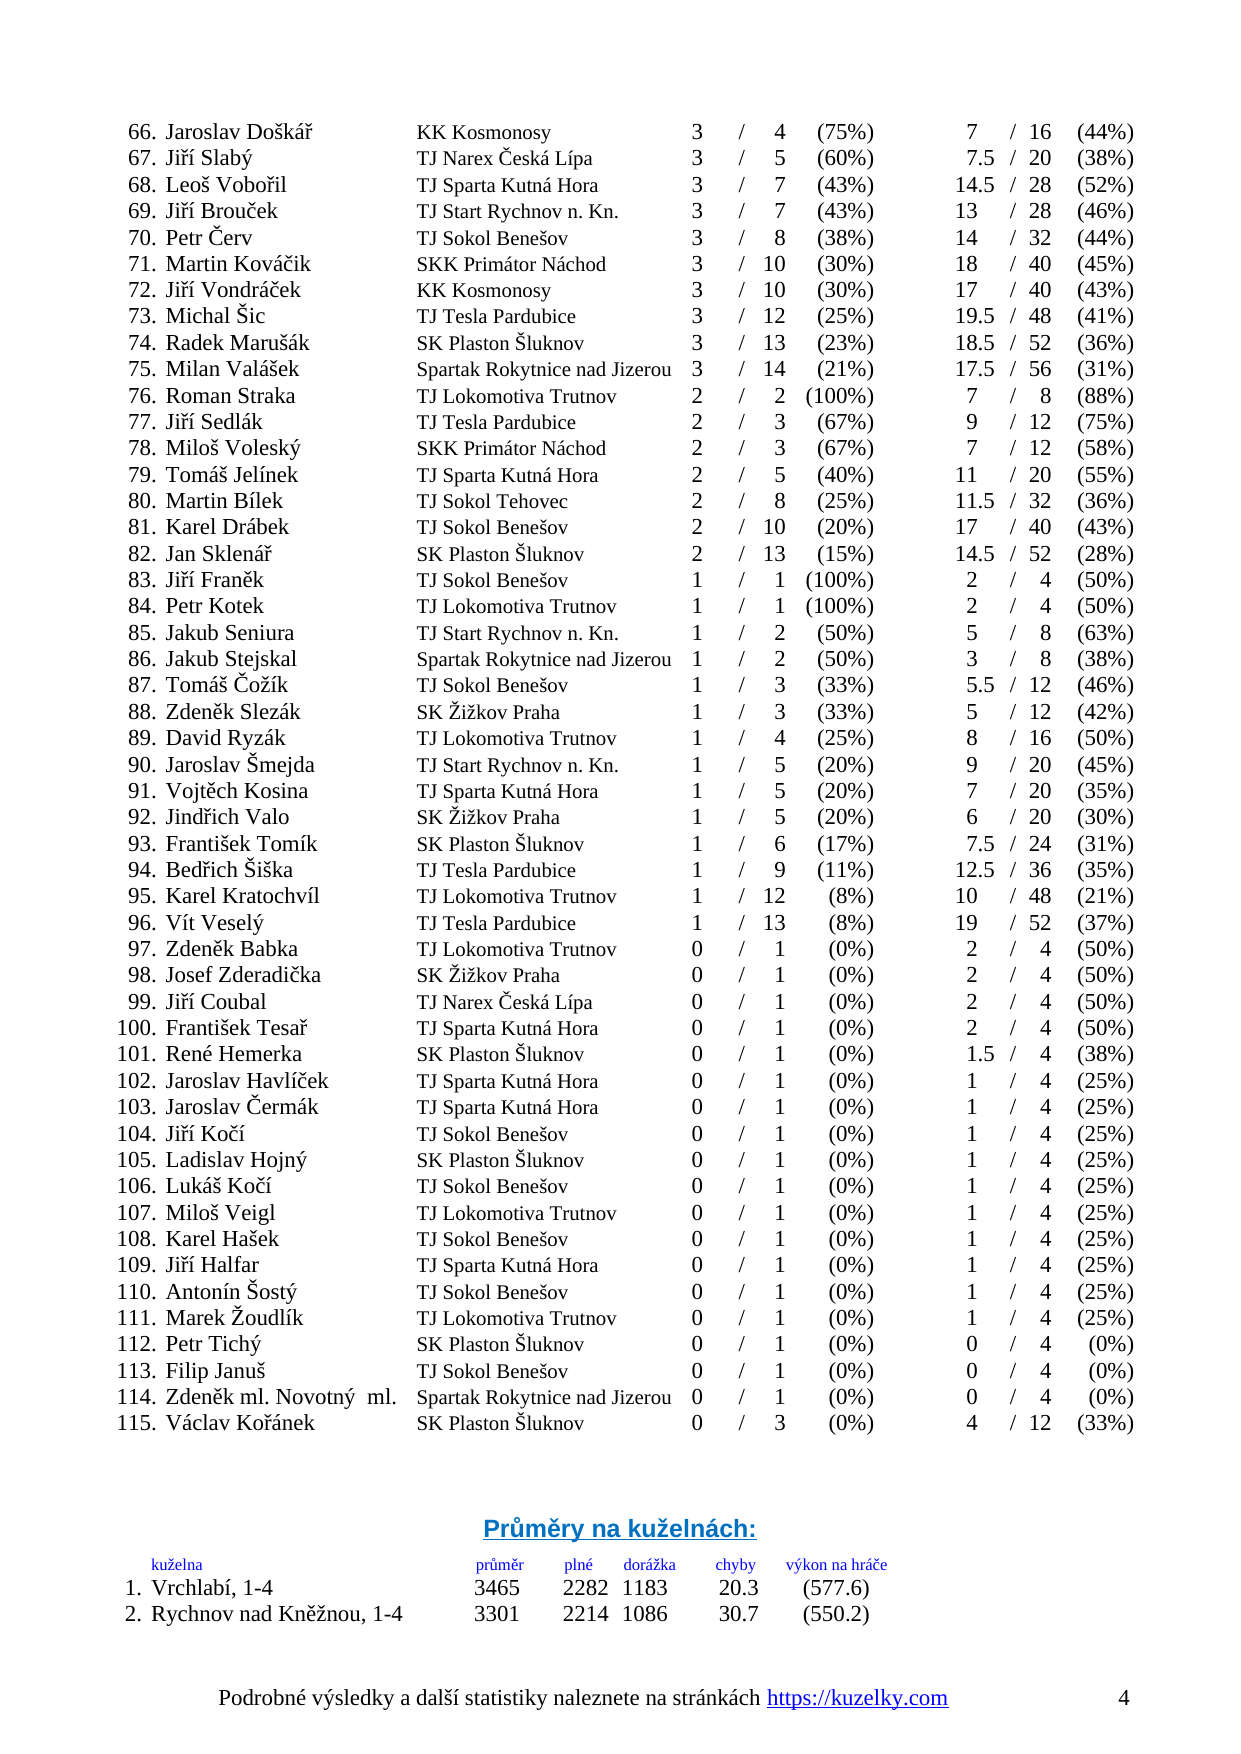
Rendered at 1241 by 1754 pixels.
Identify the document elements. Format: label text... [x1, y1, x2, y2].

text 102. Jaroslav Havlíček TJ Sparta Kutná Hora 0 / 1 (0%) 1 / 4 (25%) [106, 1067, 1134, 1093]
text 78. Miloš Voleský SKK Primátor Náchod 2 / 3 (67%) 7 / 12 (58%) [106, 434, 1134, 461]
text 74. Radek Marušák SK Plaston Šluknov 3 / 13 (23%) 18.5 / 52 (36%) [106, 329, 1134, 355]
text 98. Josef Zderadička SK Žižkov Praha 0 / 1 (0%) 2 / 4 (50%) [106, 961, 1134, 988]
text 77. Jiří Sedlák TJ Tesla Pardubice 2 / 3 (67%) 9 / 12 (75%) [106, 408, 1134, 434]
text 94. Bedřich Šiška TJ Tesla Pardubice 1 / 9 (11%) 12.5 / 36 (35%) [106, 856, 1134, 882]
text 114. Zdeněk ml. Novotný ml. Spartak Rokytnice nad Jizerou 0 / 1 (0%) 0 / 4 (0%) [106, 1383, 1134, 1409]
text 72. Jiří Vondráček KK Kosmonosy 3 / 10 (30%) 17 / 40 (43%) [106, 276, 1134, 303]
text 71. Martin Kováčik SKK Primátor Náchod 3 / 10 (30%) 18 / 40 (45%) [106, 250, 1134, 276]
text 83. Jiří Franěk TJ Sokol Benešov 1 / 1 (100%) 2 / 4 (50%) [106, 566, 1134, 592]
text 87. Tomáš Čožík TJ Sokol Benešov 1 / 3 (33%) 5.5 / 12 (46%) [106, 672, 1134, 698]
text 112. Petr Tichý SK Plaston Šluknov 0 / 1 (0%) 0 / 4 (0%) [106, 1330, 1134, 1357]
text 86. Jakub Stejskal Spartak Rokytnice nad Jizerou 1 / 2 (50%) 3 / 8 (38%) [106, 645, 1134, 672]
text 79. Tomáš Jelínek TJ Sparta Kutná Hora 2 / 5 (40%) 11 / 20 (55%) [106, 461, 1134, 487]
text Průměry na kuželnách: [94, 1513, 1145, 1542]
text 107. Miloš Veigl TJ Lokomotiva Trutnov 0 / 1 (0%) 1 / 4 (25%) [106, 1199, 1134, 1225]
text 82. Jan Sklenář SK Plaston Šluknov 2 / 13 (15%) 14.5 / 52 (28%) [106, 540, 1134, 566]
text 90. Jaroslav Šmejda TJ Start Rychnov n. Kn. 1 / 5 (20%) 9 / 20 (45%) [106, 751, 1134, 777]
text 85. Jakub Seniura TJ Start Rychnov n. Kn. 1 / 2 (50%) 5 / 8 (63%) [106, 619, 1134, 645]
text 101. René Hemerka SK Plaston Šluknov 0 / 1 (0%) 1.5 / 4 (38%) [106, 1041, 1134, 1067]
text 111. Marek Žoudlík TJ Lokomotiva Trutnov 0 / 1 (0%) 1 / 4 (25%) [106, 1304, 1134, 1330]
text kuželna průměr plné dorážka chyby výkon na hráče [106, 1555, 1134, 1574]
text 110. Antonín Šostý TJ Sokol Benešov 0 / 1 (0%) 1 / 4 (25%) [106, 1278, 1134, 1304]
text 76. Roman Straka TJ Lokomotiva Trutnov 2 / 2 (100%) 7 / 8 (88%) [106, 382, 1134, 408]
text 67. Jiří Slabý TJ Narex Česká Lípa 3 / 5 (60%) 7.5 / 20 (38%) [106, 144, 1134, 171]
text 105. Ladislav Hojný SK Plaston Šluknov 0 / 1 (0%) 1 / 4 (25%) [106, 1146, 1134, 1172]
text 73. Michal Šic TJ Tesla Pardubice 3 / 12 (25%) 19.5 / 48 (41%) [106, 303, 1134, 329]
text 75. Milan Valášek Spartak Rokytnice nad Jizerou 3 / 14 (21%) 17.5 / 56 (31%) [106, 355, 1134, 382]
text 93. František Tomík SK Plaston Šluknov 1 / 6 (17%) 7.5 / 24 (31%) [106, 830, 1134, 856]
text 103. Jaroslav Čermák TJ Sparta Kutná Hora 0 / 1 (0%) 1 / 4 (25%) [106, 1093, 1134, 1119]
text 104. Jiří Kočí TJ Sokol Benešov 0 / 1 (0%) 1 / 4 (25%) [106, 1119, 1134, 1146]
text 1. Vrchlabí, 1-4 3465 2282 1183 20.3 (577.6) [106, 1574, 1134, 1600]
text 89. David Ryzák TJ Lokomotiva Trutnov 1 / 4 (25%) 8 / 16 (50%) [106, 724, 1134, 751]
text 69. Jiří Brouček TJ Start Rychnov n. Kn. 3 / 7 (43%) 13 / 28 (46%) [106, 197, 1134, 223]
text 66. Jaroslav Doškář KK Kosmonosy 3 / 4 (75%) 7 / 16 (44%) [106, 118, 1134, 144]
text 92. Jindřich Valo SK Žižkov Praha 1 / 5 (20%) 6 / 20 (30%) [106, 803, 1134, 830]
text 80. Martin Bílek TJ Sokol Tehovec 2 / 8 (25%) 11.5 / 32 (36%) [106, 487, 1134, 513]
text 88. Zdeněk Slezák SK Žižkov Praha 1 / 3 (33%) 5 / 12 (42%) [106, 698, 1134, 724]
text 115. Václav Kořánek SK Plaston Šluknov 0 / 3 (0%) 4 / 12 (33%) [106, 1409, 1134, 1436]
text 96. Vít Veselý TJ Tesla Pardubice 1 / 13 (8%) 19 / 52 (37%) [106, 909, 1134, 935]
text 113. Filip Januš TJ Sokol Benešov 0 / 1 (0%) 0 / 4 (0%) [106, 1357, 1134, 1383]
text 68. Leoš Vobořil TJ Sparta Kutná Hora 3 / 7 (43%) 14.5 / 28 (52%) [106, 171, 1134, 197]
text 81. Karel Drábek TJ Sokol Benešov 2 / 10 (20%) 17 / 40 (43%) [106, 513, 1134, 540]
text 100. František Tesař TJ Sparta Kutná Hora 0 / 1 (0%) 2 / 4 (50%) [106, 1014, 1134, 1041]
text 106. Lukáš Kočí TJ Sokol Benešov 0 / 1 (0%) 1 / 4 (25%) [106, 1172, 1134, 1199]
text 91. Vojtěch Kosina TJ Sparta Kutná Hora 1 / 5 (20%) 7 / 20 (35%) [106, 777, 1134, 803]
text 108. Karel Hašek TJ Sokol Benešov 0 / 1 (0%) 1 / 4 (25%) [106, 1225, 1134, 1251]
text 84. Petr Kotek TJ Lokomotiva Trutnov 1 / 1 (100%) 2 / 4 (50%) [106, 592, 1134, 619]
text 109. Jiří Halfar TJ Sparta Kutná Hora 0 / 1 (0%) 1 / 4 (25%) [106, 1251, 1134, 1278]
text 99. Jiří Coubal TJ Narex Česká Lípa 0 / 1 (0%) 2 / 4 (50%) [106, 988, 1134, 1014]
text 70. Petr Červ TJ Sokol Benešov 3 / 8 (38%) 14 / 32 (44%) [106, 223, 1134, 250]
text 97. Zdeněk Babka TJ Lokomotiva Trutnov 0 / 1 (0%) 2 / 4 (50%) [106, 935, 1134, 961]
text 2. Rychnov nad Kněžnou, 1-4 3301 2214 1086 30.7 (550.2) [106, 1600, 1134, 1627]
text 95. Karel Kratochvíl TJ Lokomotiva Trutnov 1 / 12 (8%) 10 / 48 (21%) [106, 882, 1134, 909]
